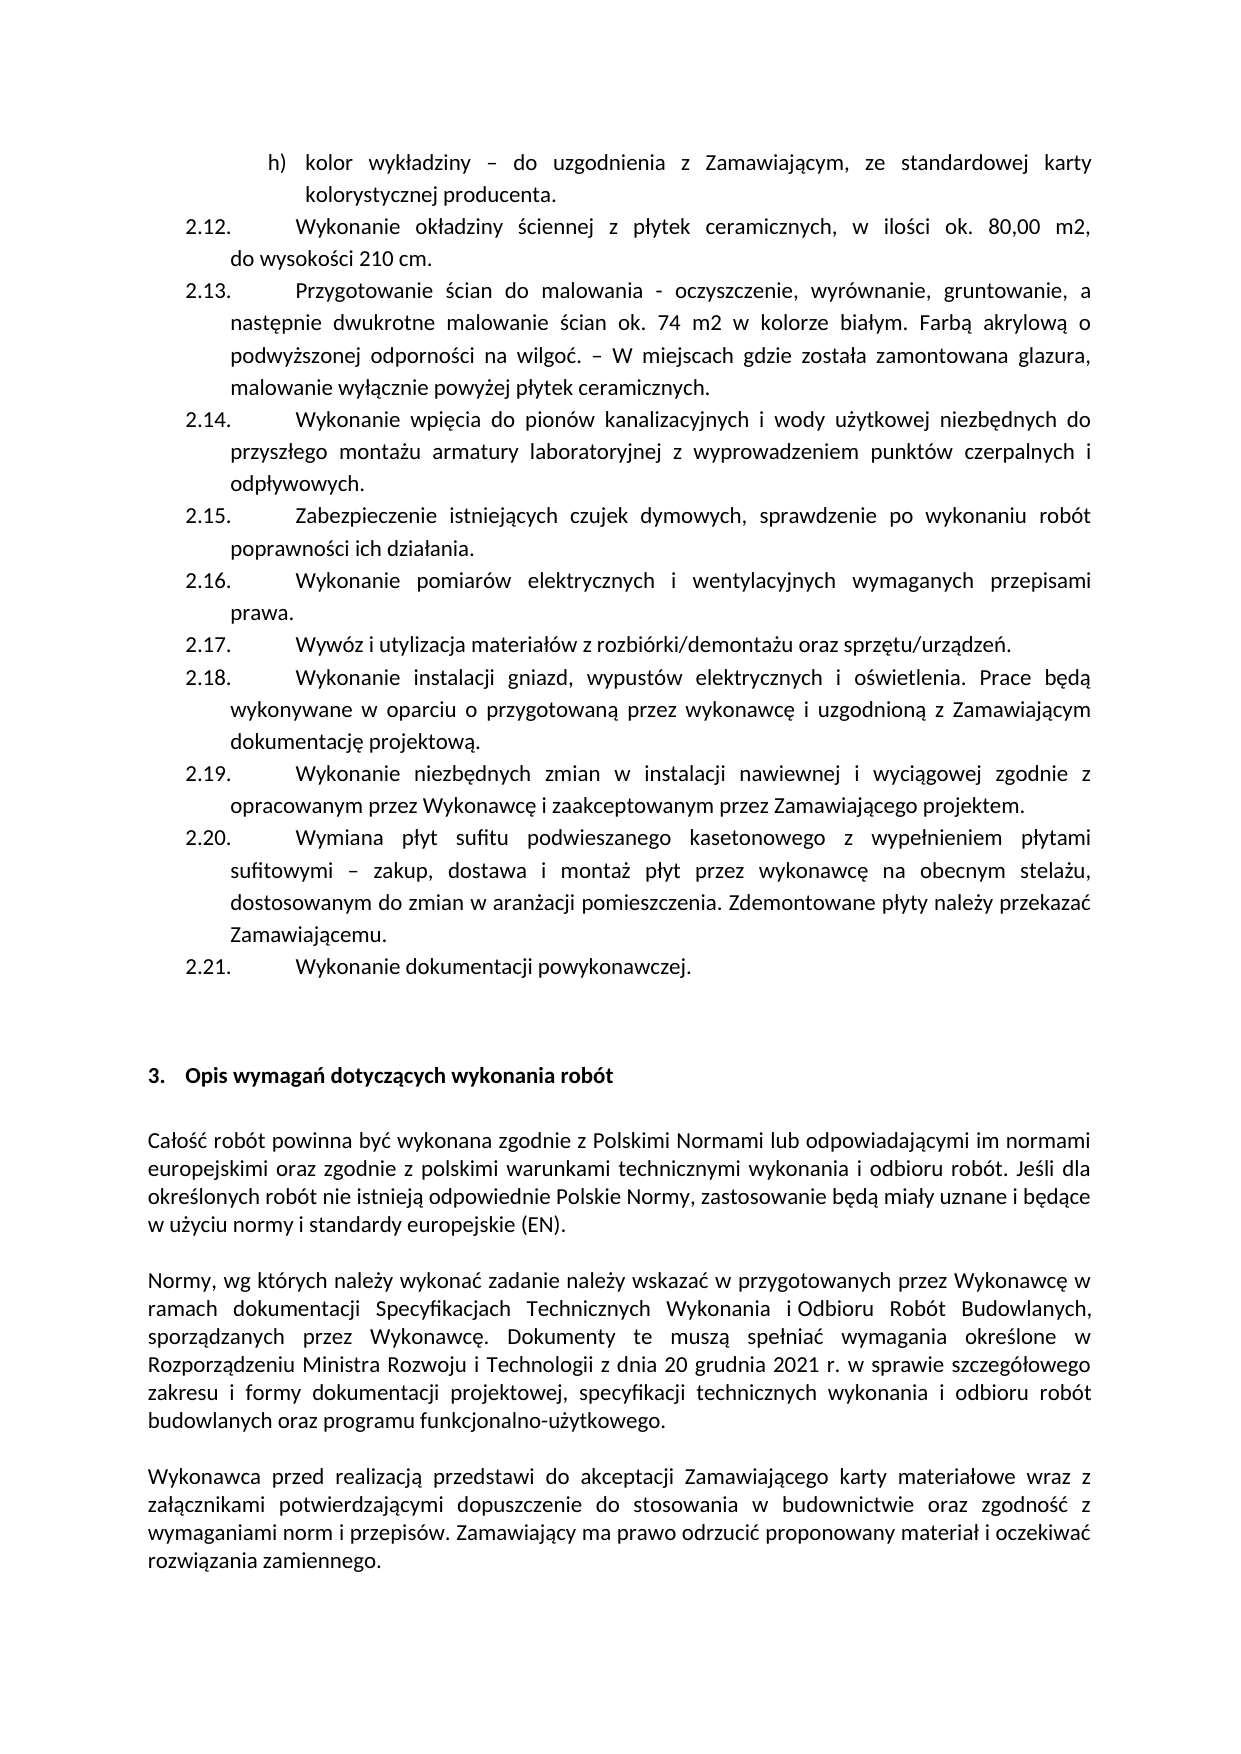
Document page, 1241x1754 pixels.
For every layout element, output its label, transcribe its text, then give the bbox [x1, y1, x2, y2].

list Przygotowanie ścian do malowania - oczyszczenie, wyrównanie, gruntowanie, a następnie dwukrotne malowanie ścian ok. 74 m2 w kolorze białym. Farbą akrylową o podwyższonej odporności na wilgoć. – W miejscach gdzie została zamontowana glazura, malowanie wyłącznie powyżej płytek ceramicznych. [185, 276, 1093, 401]
list kolor wykładziny – do uzgodnienia z Zamawiającym, ze standardowej karty kolorystycznej producenta. [268, 148, 1093, 208]
list Wykonanie niezbędnych zmian w instalacji nawiewnej i wyciągowej zgodnie z opracowanym przez Wykonawcę i zaakceptowanym przez Zamawiającego projektem. [185, 759, 1093, 819]
list Wykonanie dokumentacji powykonawczej. [185, 952, 1093, 980]
list Wywóz i utylizacja materiałów z rozbiórki/demontażu oraz sprzętu/urządzeń. [185, 630, 1093, 658]
list Wykonanie wpięcia do pionów kanalizacyjnych i wody użytkowej niezbędnych do przyszłego montażu armatury laboratoryjnej z wyprowadzeniem punktów czerpalnych i odpływowych. [185, 405, 1093, 497]
list Opis wymagań dotyczących wykonania robót [148, 1061, 1093, 1089]
text Całość robót powinna być wykonana zgodnie z Polskimi Normami lub odpowiadającymi im normami europejskimi oraz zgodnie z polskimi warunkami technicznymi wykonania i odbioru robót. Jeśli dla określonych robót nie istnieją odpowiednie Polskie Normy, zastosowanie będą miały uznane i będące w użyciu normy i standardy europejskie (EN). [148, 1126, 1093, 1238]
text Normy, wg których należy wykonać zadanie należy wskazać w przygotowanych przez Wykonawcę w ramach dokumentacji Specyfikacjach Technicznych Wykonania i Odbioru Robót Budowlanych, sporządzanych przez Wykonawcę. Dokumenty te muszą spełniać wymagania określone w Rozporządzeniu Ministra Rozwoju i Technologii z dnia 20 grudnia 2021 r. w sprawie szczegółowego zakresu i formy dokumentacji projektowej, specyfikacji technicznych wykonania i odbioru robót budowlanych oraz programu funkcjonalno-użytkowego. [148, 1266, 1093, 1434]
list Wymiana płyt sufitu podwieszanego kasetonowego z wypełnieniem płytami sufitowymi – zakup, dostawa i montaż płyt przez wykonawcę na obecnym stelażu, dostosowanym do zmian w aranżacji pomieszczenia. Zdemontowane płyty należy przekazać Zamawiającemu. [185, 823, 1093, 948]
list Wykonanie okładziny ściennej z płytek ceramicznych, w ilości ok. 80,00 m2, do wysokości 210 cm. [185, 212, 1093, 272]
text Wykonawca przed realizacją przedstawi do akceptacji Zamawiającego karty materiałowe wraz z załącznikami potwierdzającymi dopuszczenie do stosowania w budownictwie oraz zgodność z wymaganiami norm i przepisów. Zamawiający ma prawo odrzucić proponowany materiał i oczekiwać rozwiązania zamiennego. [148, 1462, 1093, 1574]
list Wykonanie pomiarów elektrycznych i wentylacyjnych wymaganych przepisami prawa. [185, 566, 1093, 626]
list Wykonanie instalacji gniazd, wypustów elektrycznych i oświetlenia. Prace będą wykonywane w oparciu o przygotowaną przez wykonawcę i uzgodnioną z Zamawiającym dokumentację projektową. [185, 663, 1093, 755]
list Zabezpieczenie istniejących czujek dymowych, sprawdzenie po wykonaniu robót poprawności ich działania. [185, 502, 1093, 562]
